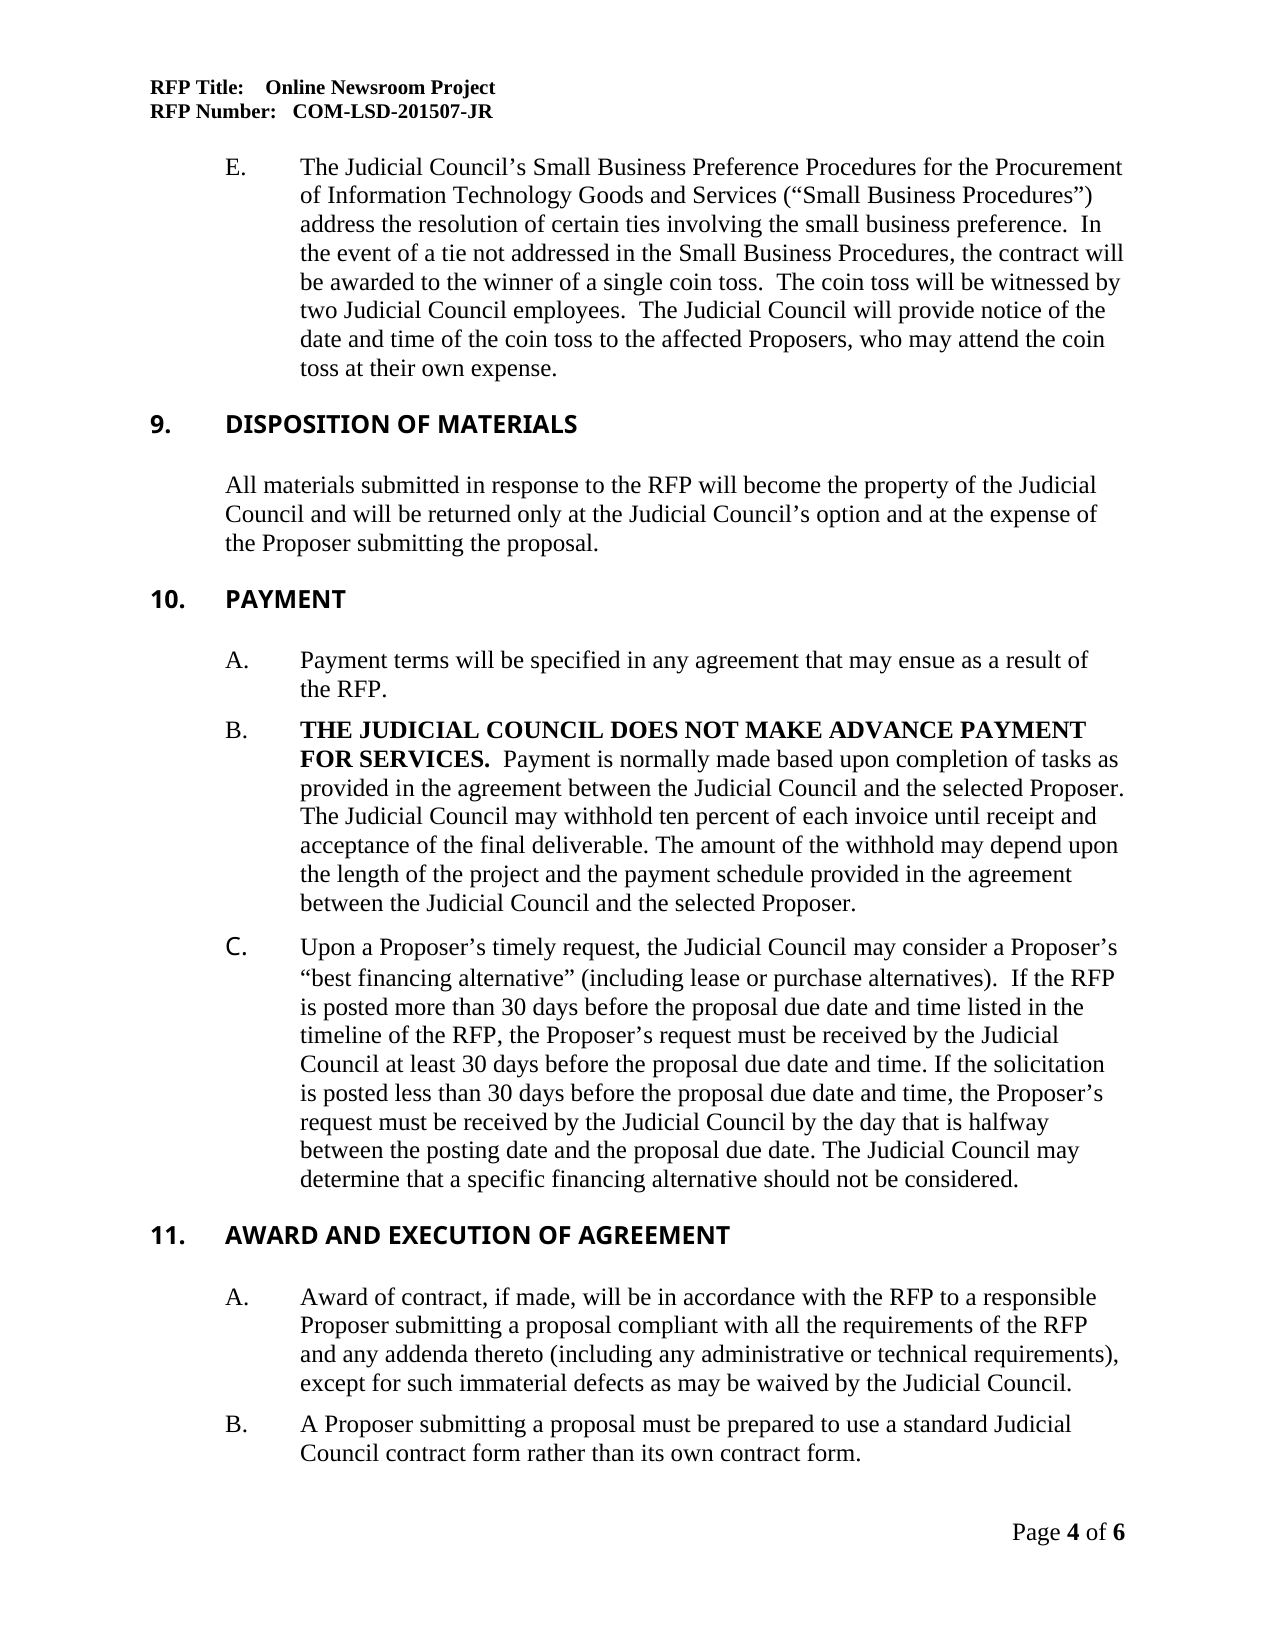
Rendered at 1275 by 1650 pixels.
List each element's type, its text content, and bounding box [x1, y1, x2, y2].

list All materials submitted in response to the RFP will become the property of the Judicial Council and will be returned only at the Judicial Council’s option and at the expense of the Proposer submitting the proposal. [225, 470, 1125, 557]
list B. A Proposer submitting a proposal must be prepared to use a standard Judicial Council contract form rather than its own contract form. [225, 1409, 1125, 1467]
list PAYMENT [150, 582, 1125, 616]
list AWARD AND EXECUTION OF AGREEMENT [150, 1218, 1125, 1252]
list A. Payment terms will be specified in any agreement that may ensue as a result of the RFP. [225, 645, 1125, 703]
list E. The Judicial Council’s Small Business Preference Procedures for the Procurement of Information Technology Goods and Services (“Small Business Procedures”) address the resolution of certain ties involving the small business preference. In the event of a tie not addressed in the Small Business Procedures, the contract will be awarded to the winner of a single coin toss. The coin toss will be witnessed by two Judicial Council employees. The Judicial Council will provide notice of the date and time of the coin toss to the affected Proposers, who may attend the coin toss at their own expense. [225, 152, 1125, 382]
list B. THE JUDICIAL COUNCIL DOES NOT MAKE ADVANCE PAYMENT FOR SERVICES. Payment is normally made based upon completion of tasks as provided in the agreement between the Judicial Council and the selected Proposer. The Judicial Council may withhold ten percent of each invoice until receipt and acceptance of the final deliverable. The amount of the withhold may depend upon the length of the project and the payment schedule provided in the agreement between the Judicial Council and the selected Proposer. [225, 715, 1125, 916]
text C. Upon a Proposer’s timely request, the Judicial Council may consider a Proposer’s “best financing alternative” (including lease or purchase alternatives). If the RFP is posted more than 30 days before the proposal due date and time listed in the timeline of the RFP, the Proposer’s request must be received by the Judicial Council at least 30 days before the proposal due date and time. If the solicitation is posted less than 30 days before the proposal due date and time, the Proposer’s request must be received by the Judicial Council by the day that is halfway between the posting date and the proposal due date. The Judicial Council may determine that a specific financing alternative should not be considered. [225, 929, 1125, 1193]
list DISPOSITION OF MATERIALS [150, 407, 1125, 441]
list A. Award of contract, if made, will be in accordance with the RFP to a responsible Proposer submitting a proposal compliant with all the requirements of the RFP and any addenda thereto (including any administrative or technical requirements), except for such immaterial defects as may be waived by the Judicial Council. [225, 1282, 1125, 1397]
